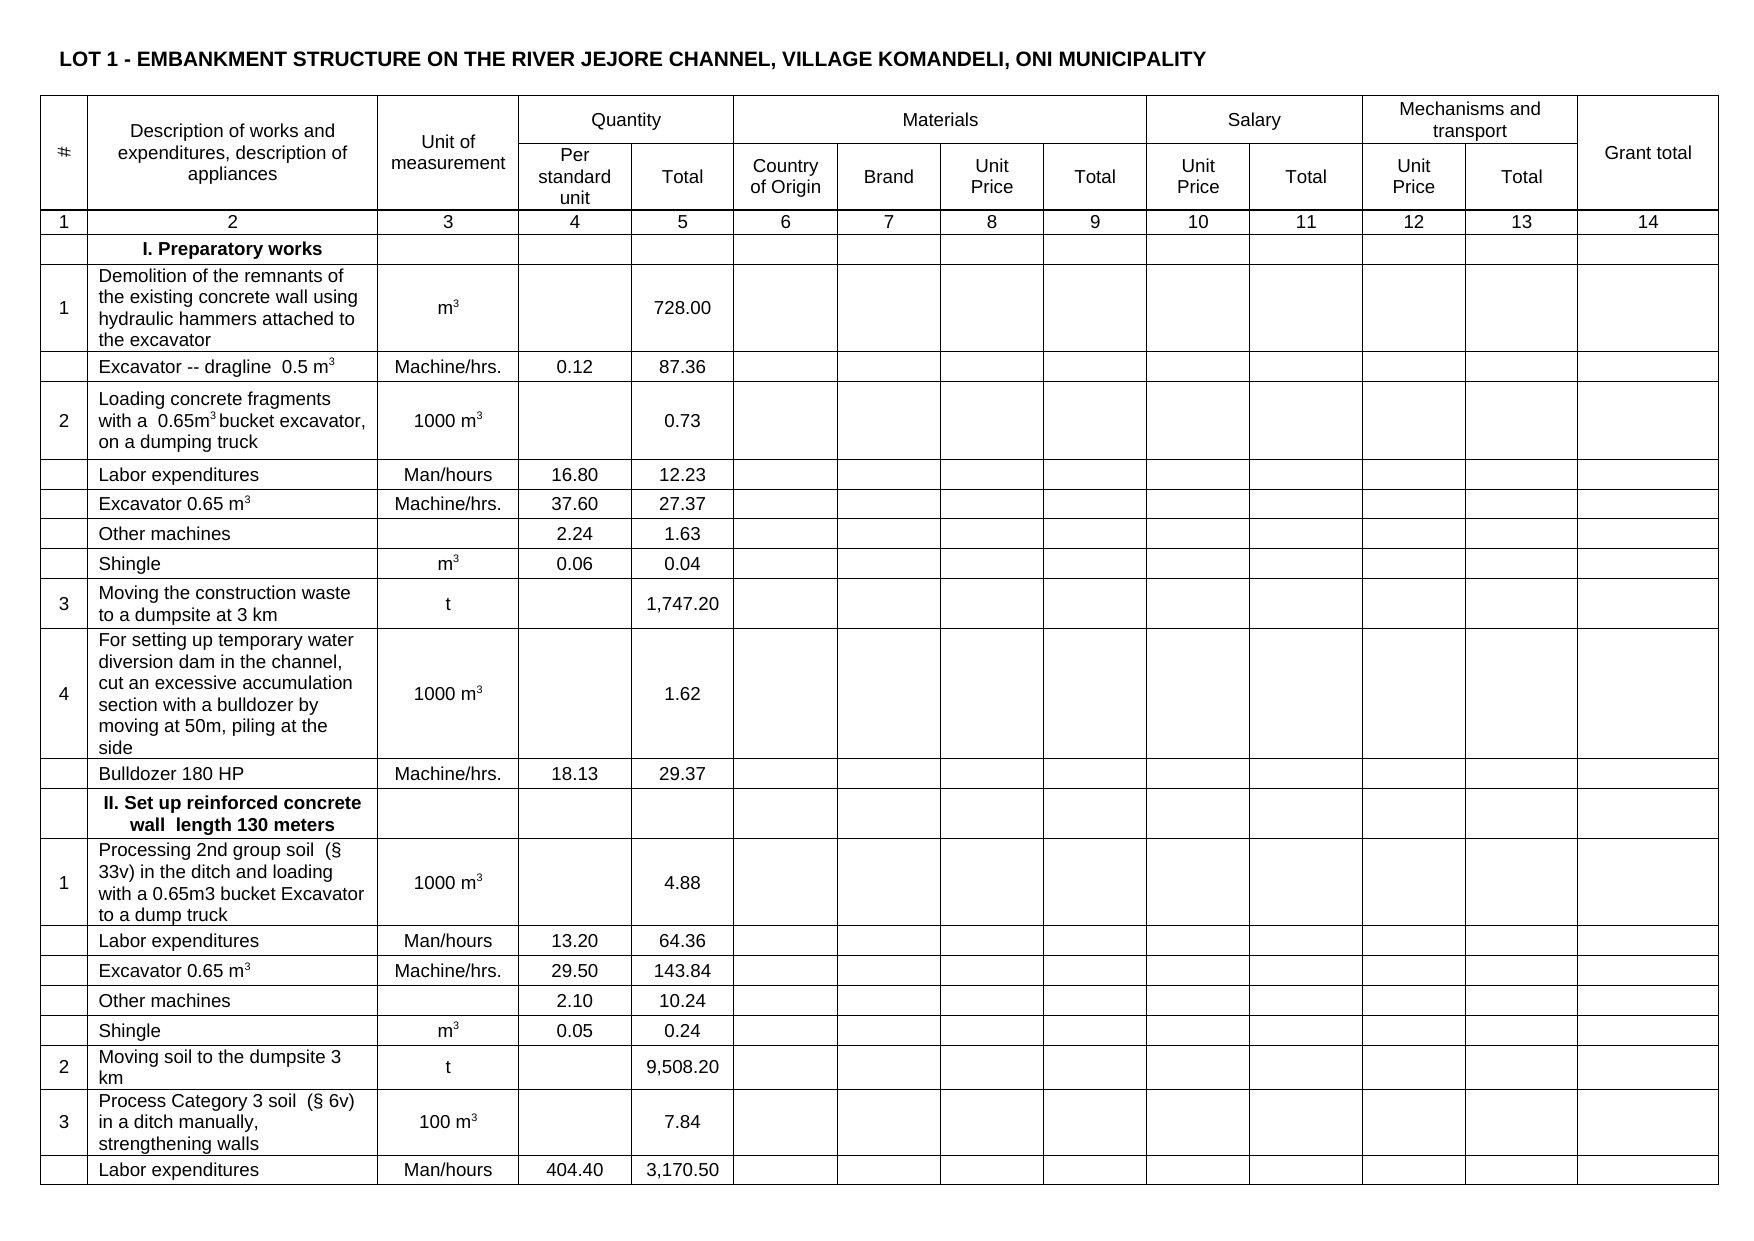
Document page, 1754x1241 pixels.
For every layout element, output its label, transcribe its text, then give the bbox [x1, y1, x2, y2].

table_cell [1466, 1090, 1577, 1154]
table_cell [1466, 579, 1577, 628]
table_cell [519, 382, 631, 459]
table_cell [838, 519, 940, 548]
table_cell Other machines [88, 519, 377, 548]
table_cell [1578, 382, 1718, 459]
table_header Mechanisms and transport [1363, 96, 1577, 143]
table_cell 1 [41, 211, 87, 234]
table_cell [838, 235, 940, 263]
table_cell [1363, 1156, 1465, 1184]
table_cell [1466, 759, 1577, 788]
table_cell [941, 352, 1043, 381]
table_cell [1363, 629, 1465, 758]
table_cell Total [632, 144, 733, 209]
table_cell Unit Price [1363, 144, 1465, 209]
table_cell [941, 265, 1043, 351]
table_cell [1466, 265, 1577, 351]
table_cell [1578, 490, 1718, 518]
table_cell [941, 579, 1043, 628]
table_cell 4 [519, 211, 631, 234]
table_cell [1250, 759, 1362, 788]
table_cell [1363, 1016, 1465, 1044]
table_cell 29.37 [632, 759, 733, 788]
table_cell 4 [41, 629, 87, 758]
table_cell 27.37 [632, 490, 733, 518]
table_cell [519, 629, 631, 758]
table_cell t [378, 1046, 518, 1089]
table_cell 0.05 [519, 1016, 631, 1044]
table_cell [838, 1156, 940, 1184]
table_cell [941, 986, 1043, 1015]
table_cell [1044, 986, 1146, 1015]
table_header Quantity [519, 96, 733, 143]
table_cell [1147, 986, 1249, 1015]
table_cell 37.60 [519, 490, 631, 518]
table_cell 0.24 [632, 1016, 733, 1044]
table_cell 8 [941, 211, 1043, 234]
table_cell [1578, 1156, 1718, 1184]
table_cell [734, 1090, 837, 1154]
table_cell [1466, 352, 1577, 381]
table_cell [1363, 519, 1465, 548]
table_cell [838, 382, 940, 459]
table_cell Moving the construction waste to a dumpsite at 3 km [88, 579, 377, 628]
table_cell [941, 789, 1043, 838]
table_cell [1250, 956, 1362, 985]
table_cell Labor expenditures [88, 1156, 377, 1184]
table_cell Country of Origin [734, 144, 837, 209]
table_cell Unit Price [941, 144, 1043, 209]
table_cell 10.24 [632, 986, 733, 1015]
table_cell [1044, 549, 1146, 578]
table_cell 100 m3 [378, 1090, 518, 1154]
table_cell [1363, 460, 1465, 488]
table_cell [941, 549, 1043, 578]
table_cell [734, 789, 837, 838]
table_cell [734, 352, 837, 381]
table_cell 5 [632, 211, 733, 234]
table_cell [1363, 839, 1465, 925]
table_cell [519, 1090, 631, 1154]
table_cell [1466, 789, 1577, 838]
table_cell [1044, 789, 1146, 838]
table_cell [941, 956, 1043, 985]
table_cell [1147, 579, 1249, 628]
table_cell [378, 235, 518, 263]
table_header Description of works and expenditures, description of appliances [88, 96, 377, 209]
table_cell [1147, 460, 1249, 488]
table_cell [1363, 352, 1465, 381]
table_cell m3 [378, 1016, 518, 1044]
table_cell [1466, 1046, 1577, 1089]
table_cell [1147, 235, 1249, 263]
table_cell [838, 490, 940, 518]
table_cell [1250, 1156, 1362, 1184]
table_cell [1044, 1156, 1146, 1184]
table_cell Shingle [88, 549, 377, 578]
table_cell [1147, 1016, 1249, 1044]
table_cell 143.84 [632, 956, 733, 985]
table_cell I. Preparatory works [88, 235, 377, 263]
table_cell [1147, 789, 1249, 838]
table_cell [1147, 490, 1249, 518]
table_cell [1466, 490, 1577, 518]
table_cell [1578, 956, 1718, 985]
table_cell 12.23 [632, 460, 733, 488]
table_cell 29.50 [519, 956, 631, 985]
table_cell 1000 m3 [378, 839, 518, 925]
table_cell Total [1250, 144, 1362, 209]
table_cell [1363, 759, 1465, 788]
table_cell 1000 m3 [378, 382, 518, 459]
table_cell [734, 235, 837, 263]
table_cell 2 [41, 382, 87, 459]
table_cell [1250, 490, 1362, 518]
table_cell [1363, 1090, 1465, 1154]
table_cell [1363, 986, 1465, 1015]
table_cell [734, 490, 837, 518]
table_cell [838, 460, 940, 488]
table_cell [1044, 1016, 1146, 1044]
table_cell [632, 789, 733, 838]
table_cell [734, 265, 837, 351]
text LOT 1 - EMBANKMENT STRUCTURE ON THE RIVER JEJORE CHANNEL, VILLAGE KOMANDELI, ONI MUNICIPALITY [59, 47, 1695, 71]
table_cell 404.40 [519, 1156, 631, 1184]
table_cell [1044, 629, 1146, 758]
table_cell [1363, 579, 1465, 628]
table_cell 7 [838, 211, 940, 234]
table_cell [838, 839, 940, 925]
table_cell [41, 789, 87, 838]
table_cell Shingle [88, 1016, 377, 1044]
table_cell [941, 759, 1043, 788]
table_cell [1363, 490, 1465, 518]
table_cell [1044, 460, 1146, 488]
table_cell Labor expenditures [88, 460, 377, 488]
table_cell [838, 956, 940, 985]
table_cell 4.88 [632, 839, 733, 925]
table_cell [1250, 839, 1362, 925]
table_cell [838, 1090, 940, 1154]
table_cell [1044, 519, 1146, 548]
table_cell [1578, 549, 1718, 578]
table_cell Machine/hrs. [378, 490, 518, 518]
table_cell [838, 352, 940, 381]
table_cell [1250, 926, 1362, 955]
table_cell [41, 519, 87, 548]
table_cell [1363, 1046, 1465, 1089]
table_cell 2 [88, 211, 377, 234]
table_cell [1363, 265, 1465, 351]
table_cell [1466, 519, 1577, 548]
table_cell [1044, 926, 1146, 955]
table_cell [1578, 519, 1718, 548]
table_cell 3 [378, 211, 518, 234]
table_cell Machine/hrs. [378, 956, 518, 985]
table_cell Man/hours [378, 460, 518, 488]
table_cell [41, 490, 87, 518]
table_cell [941, 490, 1043, 518]
table_cell [1578, 789, 1718, 838]
table_cell [1147, 956, 1249, 985]
table_cell Machine/hrs. [378, 352, 518, 381]
table_cell [838, 789, 940, 838]
table_cell [1578, 1016, 1718, 1044]
table_cell [838, 629, 940, 758]
table_cell [1250, 789, 1362, 838]
table_cell [1147, 382, 1249, 459]
table_cell [1578, 759, 1718, 788]
table_cell Excavator 0.65 m3 [88, 956, 377, 985]
table_cell [1466, 549, 1577, 578]
table_cell 728.00 [632, 265, 733, 351]
table_cell [1578, 579, 1718, 628]
table_cell [1147, 759, 1249, 788]
table_cell 0.73 [632, 382, 733, 459]
table_cell 13 [1466, 211, 1577, 234]
table_cell 1000 m3 [378, 629, 518, 758]
table_cell [838, 759, 940, 788]
table_cell [1147, 926, 1249, 955]
table_cell Moving soil to the dumpsite 3 km [88, 1046, 377, 1089]
table_cell [1363, 789, 1465, 838]
table_cell [1466, 1156, 1577, 1184]
table_cell [1578, 839, 1718, 925]
table_cell 16.80 [519, 460, 631, 488]
table_cell 3 [41, 1090, 87, 1154]
table_cell [941, 629, 1043, 758]
table_cell [838, 549, 940, 578]
table_cell [1044, 956, 1146, 985]
table_cell [1250, 519, 1362, 548]
table_cell [1250, 579, 1362, 628]
table_cell [1250, 629, 1362, 758]
table_cell 13.20 [519, 926, 631, 955]
table_cell Bulldozer 180 HP [88, 759, 377, 788]
table_cell [734, 629, 837, 758]
table_cell [734, 759, 837, 788]
table_header Unit of measurement [378, 96, 518, 209]
table_cell 6 [734, 211, 837, 234]
table_header # [41, 96, 87, 209]
table_cell [1147, 1156, 1249, 1184]
table_cell [734, 460, 837, 488]
table_cell [838, 986, 940, 1015]
table_cell [378, 519, 518, 548]
table_cell [1466, 926, 1577, 955]
table_cell [734, 579, 837, 628]
table_cell [941, 926, 1043, 955]
table_cell [1363, 235, 1465, 263]
table_cell [941, 839, 1043, 925]
table_header Materials [734, 96, 1146, 143]
table_cell [1578, 629, 1718, 758]
table_cell 10 [1147, 211, 1249, 234]
table_cell [1044, 382, 1146, 459]
table_cell 3,170.50 [632, 1156, 733, 1184]
table_cell t [378, 579, 518, 628]
table_cell [734, 956, 837, 985]
table_cell [1250, 986, 1362, 1015]
table_cell Other machines [88, 986, 377, 1015]
table_cell [41, 1016, 87, 1044]
table_cell [838, 265, 940, 351]
table_cell 2 [41, 1046, 87, 1089]
table_cell [1250, 352, 1362, 381]
table_cell Loading concrete fragments with a 0.65m3 bucket excavator, on a dumping truck [88, 382, 377, 459]
table_cell [1044, 1090, 1146, 1154]
table_cell [519, 789, 631, 838]
table_cell [41, 986, 87, 1015]
table_cell [1044, 759, 1146, 788]
table_cell [1578, 986, 1718, 1015]
table_cell Processing 2nd group soil (§ 33v) in the ditch and loading with a 0.65m3 bucket Excavator to a dump truck [88, 839, 377, 925]
table_cell [941, 235, 1043, 263]
table_cell [838, 579, 940, 628]
table_cell [734, 1016, 837, 1044]
table_cell [838, 926, 940, 955]
table_cell [1250, 460, 1362, 488]
table_cell [1044, 235, 1146, 263]
table_cell Process Category 3 soil (§ 6v) in a ditch manually, strengthening walls [88, 1090, 377, 1154]
table_cell [1044, 490, 1146, 518]
table_cell [1578, 460, 1718, 488]
table_cell [1147, 629, 1249, 758]
table_cell [1147, 1046, 1249, 1089]
table_cell [1363, 926, 1465, 955]
table_cell 12 [1363, 211, 1465, 234]
table_cell [41, 235, 87, 263]
table_cell 18.13 [519, 759, 631, 788]
table_cell [734, 549, 837, 578]
table_cell [1147, 549, 1249, 578]
table_cell [1044, 579, 1146, 628]
table_cell [41, 759, 87, 788]
table_cell [1578, 1046, 1718, 1089]
table_cell Unit Price [1147, 144, 1249, 209]
table_cell [734, 986, 837, 1015]
table_cell [941, 1090, 1043, 1154]
table_cell [1466, 839, 1577, 925]
table_cell [1044, 839, 1146, 925]
table_cell [1250, 549, 1362, 578]
table_cell [519, 235, 631, 263]
table_cell [1578, 352, 1718, 381]
table_cell [1147, 519, 1249, 548]
table_cell [1044, 265, 1146, 351]
table_cell II. Set up reinforced concrete wall length 130 meters [88, 789, 377, 838]
table_cell 0.04 [632, 549, 733, 578]
table_cell [1363, 956, 1465, 985]
table_cell [941, 1016, 1043, 1044]
table_cell [1250, 1016, 1362, 1044]
table_cell [838, 1046, 940, 1089]
table_cell [1363, 549, 1465, 578]
table_cell [838, 1016, 940, 1044]
table_cell 1.62 [632, 629, 733, 758]
table_cell [1147, 352, 1249, 381]
table_cell [1250, 382, 1362, 459]
table_cell Total [1044, 144, 1146, 209]
table_cell 87.36 [632, 352, 733, 381]
table_cell [41, 926, 87, 955]
table_cell For setting up temporary water diversion dam in the channel, cut an excessive accumulation section with a bulldozer by moving at 50m, piling at the side [88, 629, 377, 758]
table_cell [1044, 352, 1146, 381]
table_cell [519, 839, 631, 925]
table_cell [1250, 1046, 1362, 1089]
table_cell 1 [41, 265, 87, 351]
table_cell [378, 789, 518, 838]
table_cell [941, 382, 1043, 459]
table_cell [1363, 382, 1465, 459]
table_cell [1578, 1090, 1718, 1154]
table_cell 3 [41, 579, 87, 628]
table_cell Labor expenditures [88, 926, 377, 955]
table_cell [1147, 839, 1249, 925]
table_cell [1250, 265, 1362, 351]
table_cell [1466, 1016, 1577, 1044]
table_cell [1250, 1090, 1362, 1154]
table_cell [41, 956, 87, 985]
table_cell [734, 1046, 837, 1089]
table_cell [941, 1156, 1043, 1184]
table_cell 2.24 [519, 519, 631, 548]
table_cell [1578, 926, 1718, 955]
table_cell [941, 460, 1043, 488]
table_cell Excavator -- dragline 0.5 m3 [88, 352, 377, 381]
table_cell [1250, 235, 1362, 263]
table_cell 64.36 [632, 926, 733, 955]
table_cell Demolition of the remnants of the existing concrete wall using hydraulic hammers attached to the excavator [88, 265, 377, 351]
table_cell [41, 1156, 87, 1184]
table_cell 1.63 [632, 519, 733, 548]
table_cell [1044, 1046, 1146, 1089]
table_cell [734, 839, 837, 925]
table_cell [1466, 382, 1577, 459]
table_header Salary [1147, 96, 1362, 143]
table_cell [41, 549, 87, 578]
table_cell Machine/hrs. [378, 759, 518, 788]
table_cell Per standard unit [519, 144, 631, 209]
table_cell [941, 519, 1043, 548]
table_cell 7.84 [632, 1090, 733, 1154]
table_cell [632, 235, 733, 263]
table_cell [1466, 956, 1577, 985]
table_cell [378, 986, 518, 1015]
table_cell 2.10 [519, 986, 631, 1015]
table_cell [1147, 265, 1249, 351]
table_cell [41, 352, 87, 381]
table_cell [519, 265, 631, 351]
table_cell 9,508.20 [632, 1046, 733, 1089]
table_cell [734, 1156, 837, 1184]
table_header Grant total [1578, 96, 1718, 209]
table_cell Man/hours [378, 926, 518, 955]
table_cell [1466, 629, 1577, 758]
table_cell 0.06 [519, 549, 631, 578]
table_cell [734, 926, 837, 955]
table_cell [1578, 235, 1718, 263]
table_cell [1147, 1090, 1249, 1154]
table_cell m3 [378, 265, 518, 351]
table_cell Brand [838, 144, 940, 209]
table_cell [519, 579, 631, 628]
table_cell Excavator 0.65 m3 [88, 490, 377, 518]
table_cell 1 [41, 839, 87, 925]
table_cell 0.12 [519, 352, 631, 381]
table_cell [734, 382, 837, 459]
table_cell 1,747.20 [632, 579, 733, 628]
table_cell [1466, 986, 1577, 1015]
table_cell m3 [378, 549, 518, 578]
table_cell [941, 1046, 1043, 1089]
table_cell 9 [1044, 211, 1146, 234]
table_cell [1578, 265, 1718, 351]
table_cell [1466, 460, 1577, 488]
table_cell 14 [1578, 211, 1718, 234]
table_cell Total [1466, 144, 1577, 209]
table_cell 11 [1250, 211, 1362, 234]
table_cell [41, 460, 87, 488]
table_cell Man/hours [378, 1156, 518, 1184]
table_cell [519, 1046, 631, 1089]
table_cell [734, 519, 837, 548]
table_cell [1466, 235, 1577, 263]
